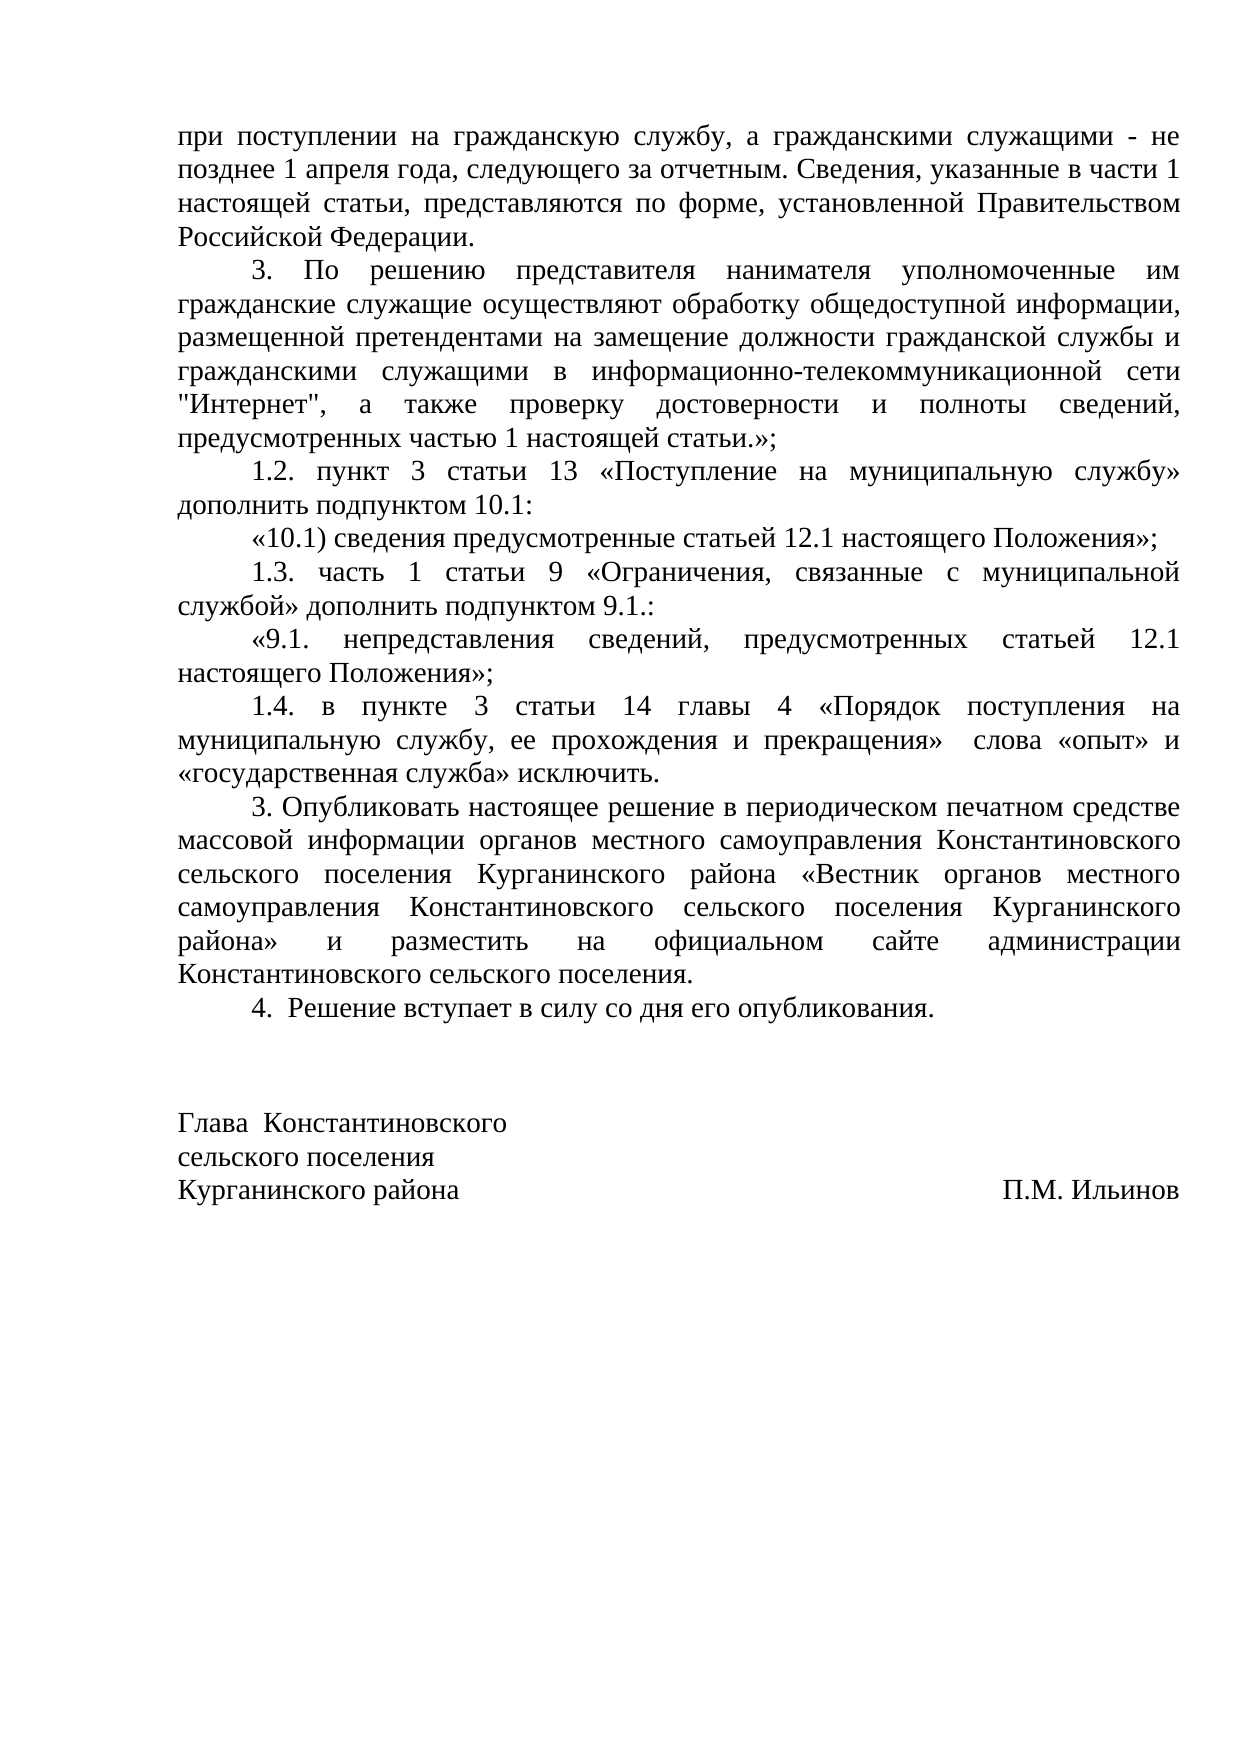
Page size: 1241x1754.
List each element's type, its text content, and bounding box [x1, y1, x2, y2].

text «9.1. непредставления сведений, предусмотренных статьей 12.1 настоящего Положения»; [177, 621, 1181, 688]
text сельского поселения [177, 1139, 1181, 1172]
text Курганинского района П.М. Ильинов [177, 1172, 1181, 1206]
text 3. Опубликовать настоящее решение в периодическом печатном средстве массовой информации органов местного самоуправления Константиновского сельского поселения Курганинского района «Вестник органов местного самоуправления Константиновского сельского поселения Курганинского района» и разместить на официальном сайте администрации Константиновского сельского поселения. [177, 789, 1181, 990]
text Глава Константиновского [177, 1105, 1181, 1139]
text 1.4. в пункте 3 статьи 14 главы 4 «Порядок поступления на муниципальную службу, ее прохождения и прекращения» слова «опыт» и «государственная служба» исключить. [177, 688, 1181, 789]
text 4. Решение вступает в силу со дня его опубликования. [177, 990, 1181, 1024]
text «10.1) сведения предусмотренные статьей 12.1 настоящего Положения»; [177, 521, 1181, 554]
text 1.3. часть 1 статьи 9 «Ограничения, связанные с муниципальной службой» дополнить подпунктом 9.1.: [177, 554, 1181, 621]
text 1.2. пункт 3 статьи 13 «Поступление на муниципальную службу» дополнить подпунктом 10.1: [177, 453, 1181, 521]
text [177, 118, 1181, 252]
text 3. По решению представителя нанимателя уполномоченные им гражданские служащие осуществляют обработку общедоступной информации, размещенной претендентами на замещение должности гражданской службы и гражданскими служащими в информационно-телекоммуникационной сети "Интернет", а также проверку достоверности и полноты сведений, предусмотренных частью 1 настоящей статьи.»; [177, 252, 1181, 453]
